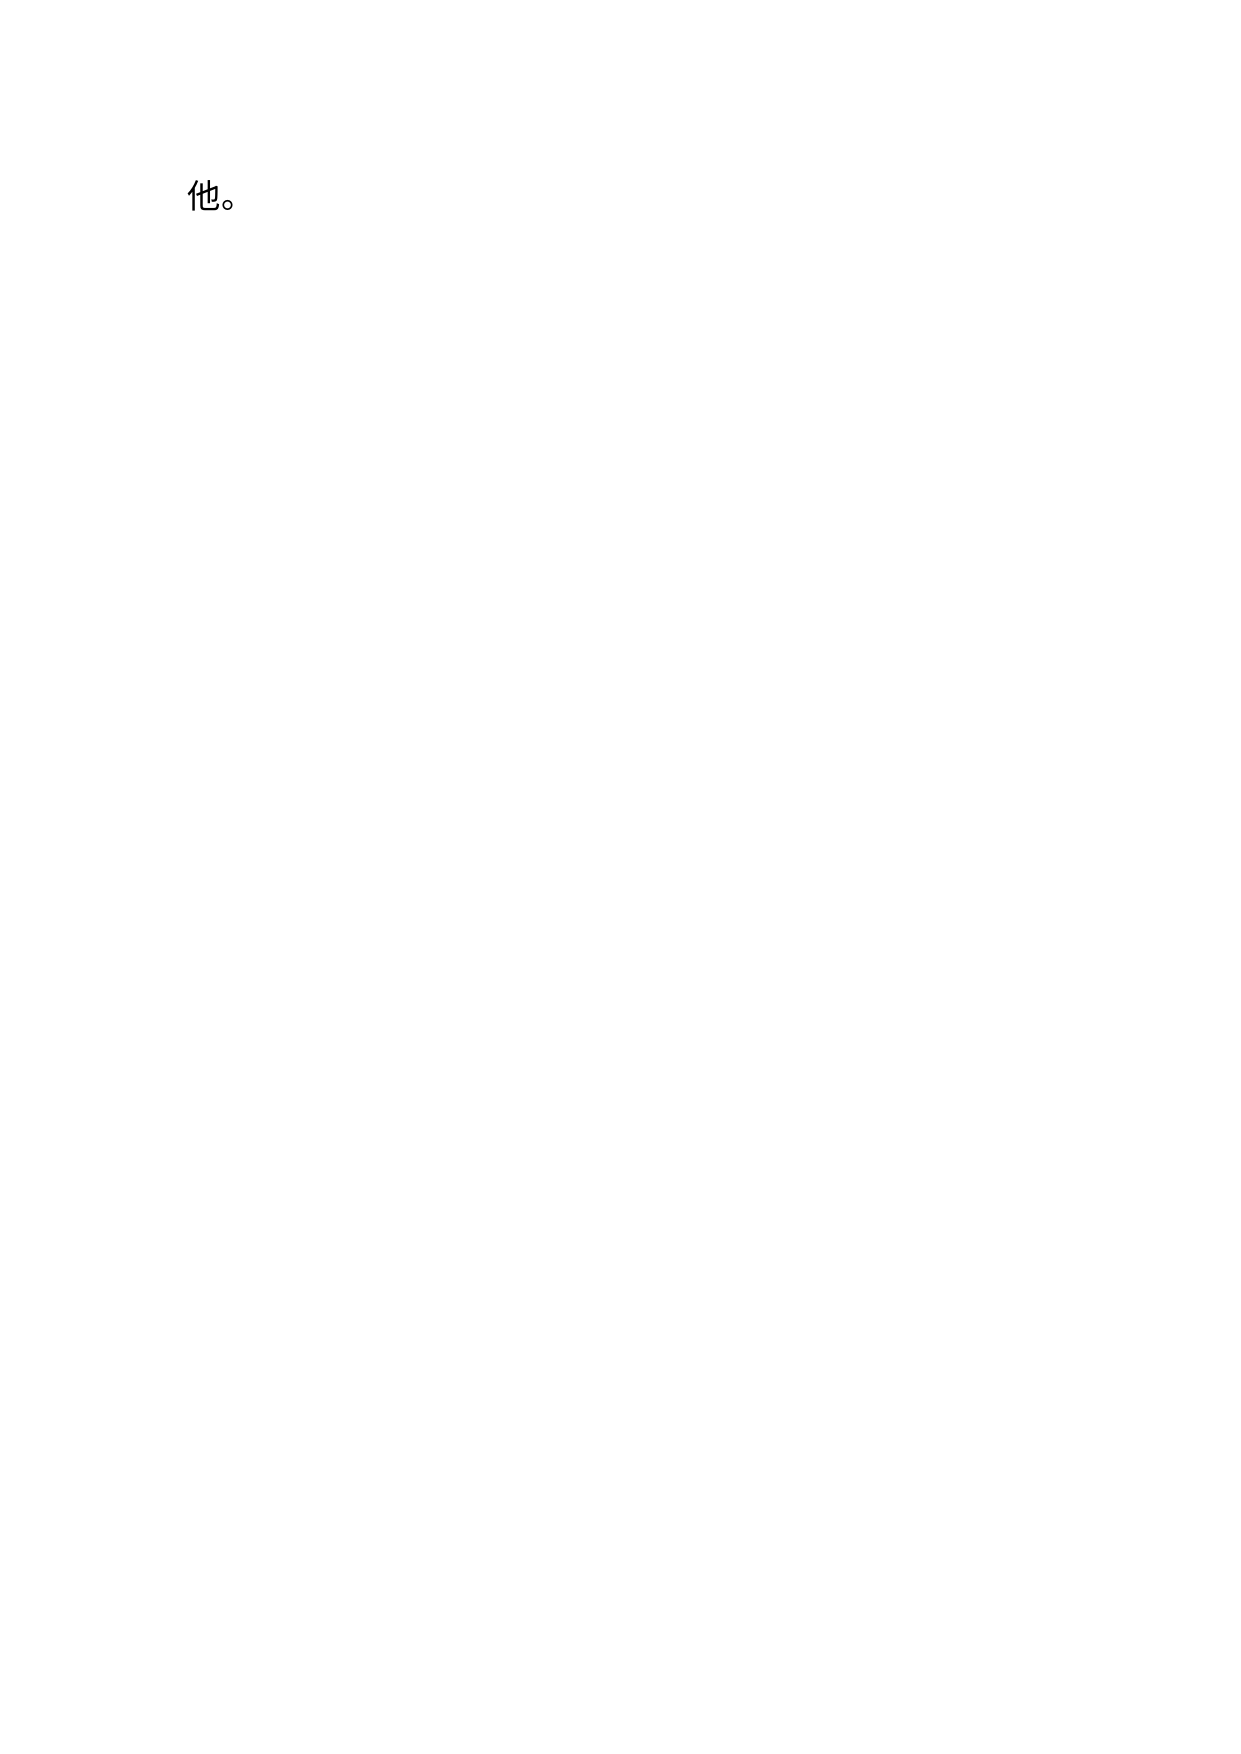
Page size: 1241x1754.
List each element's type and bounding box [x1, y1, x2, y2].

text [187, 162, 1053, 227]
